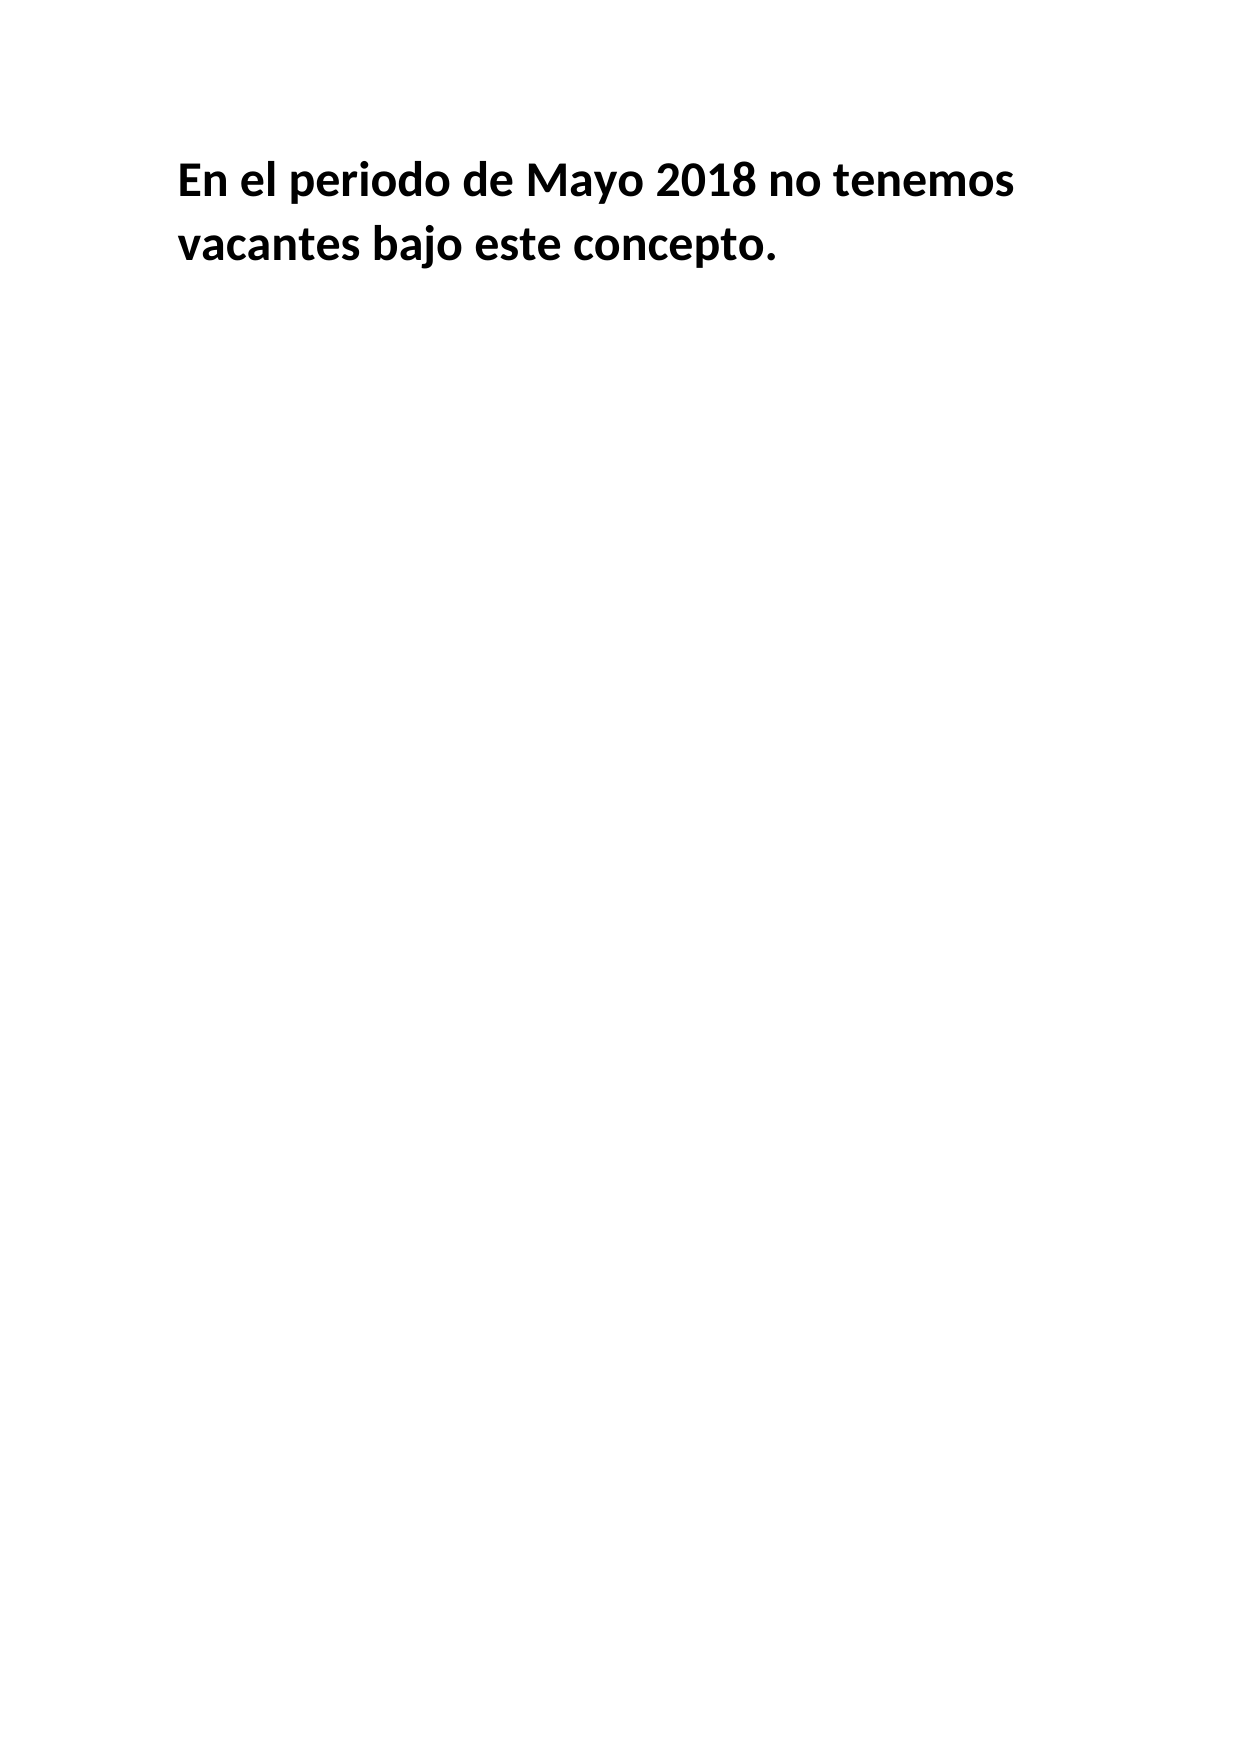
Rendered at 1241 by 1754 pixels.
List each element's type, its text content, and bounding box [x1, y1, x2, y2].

text En el periodo de Mayo 2018 no tenemos vacantes bajo este concepto. [177, 148, 1063, 273]
